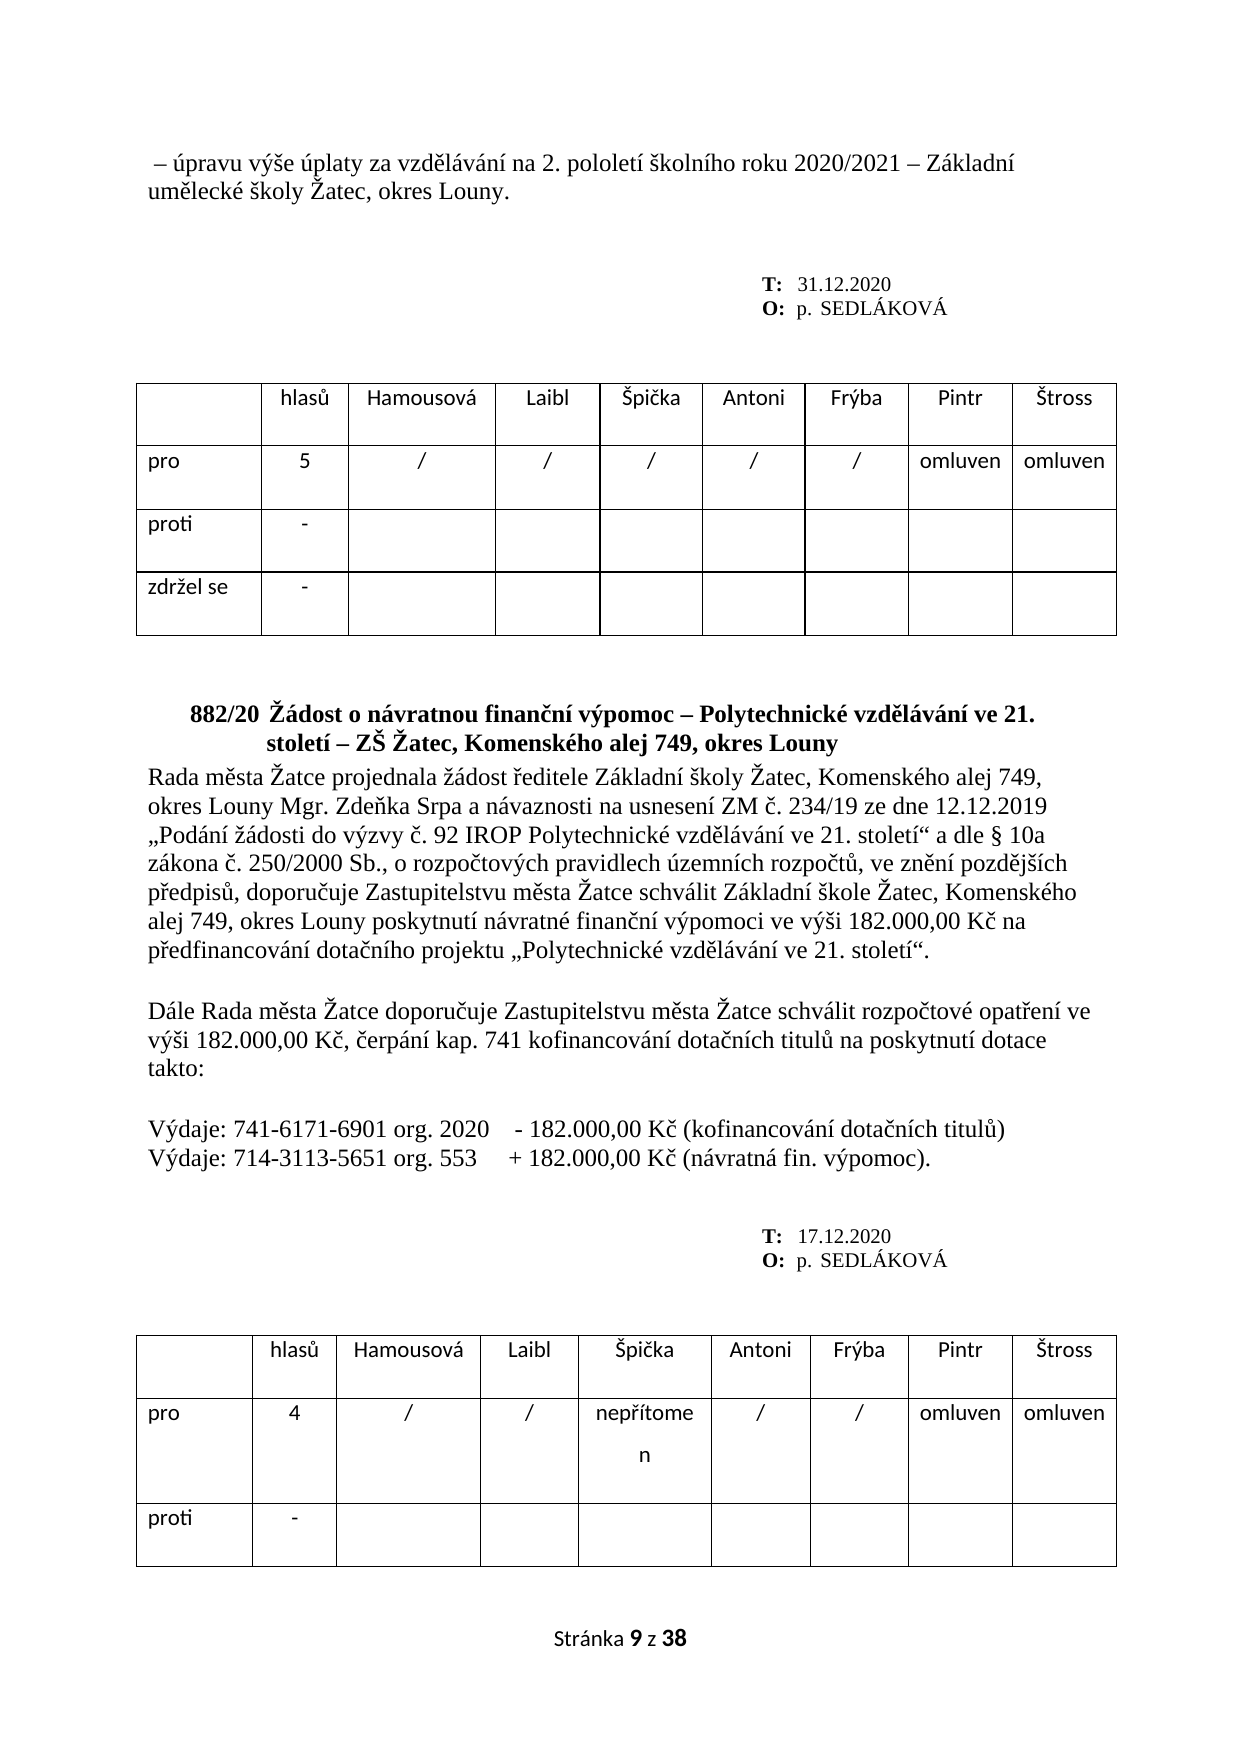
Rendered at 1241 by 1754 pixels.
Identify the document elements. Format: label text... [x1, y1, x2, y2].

text O: p. SEDLÁKOVÁ [148, 1248, 1093, 1272]
table_cell [349, 510, 495, 571]
table_cell / [481, 1399, 578, 1502]
table_cell / [806, 446, 908, 508]
table_cell [1013, 1504, 1116, 1566]
text Rada města Žatce projednala žádost ředitele Základní školy Žatec, Komenského alej 749, okres Louny Mgr. Zdeňka Srpa a návaznosti na usnesení ZM č. 234/19 ze dne 12.12.2019 „Podání žádosti do výzvy č. 92 IROP Polytechnické vzdělávání ve 21. století“ a dle § 10a zákona č. 250/2000 Sb., o rozpočtových pravidlech územních rozpočtů, ve znění pozdějších předpisů, doporučuje Zastupitelstvu města Žatce schválit Základní škole Žatec, Komenského alej 749, okres Louny poskytnutí návratné finanční výpomoci ve výši 182.000,00 Kč na předfinancování dotačního projektu „Polytechnické vzdělávání ve 21. století“. [148, 762, 1093, 963]
text T: 17.12.2020 [148, 1223, 1093, 1248]
table_cell - [253, 1504, 336, 1566]
table_cell [496, 510, 599, 571]
table_cell [806, 573, 908, 634]
table_cell / [712, 1399, 810, 1502]
table_header Štross [1013, 1336, 1116, 1397]
table_cell omluven [909, 446, 1012, 508]
table_cell omluven [909, 1399, 1012, 1502]
table_cell / [601, 446, 702, 508]
text 882/20 Žádost o návratnou finanční výpomoc – Polytechnické vzdělávání ve 21. [148, 699, 1093, 728]
table_cell [909, 1504, 1012, 1566]
table_header hlasů [262, 384, 348, 445]
table_cell proti [137, 1504, 252, 1566]
table_cell [909, 573, 1012, 634]
table_cell [1013, 573, 1116, 634]
text století – ZŠ Žatec, Komenského alej 749, okres Louny [148, 728, 1093, 757]
table_header Frýba [806, 384, 908, 445]
table_cell - [262, 573, 348, 634]
table_cell omluven [1013, 1399, 1116, 1502]
table_cell [601, 573, 702, 634]
table_cell / [349, 446, 495, 508]
text Dále Rada města Žatce doporučuje Zastupitelstvu města Žatce schválit rozpočtové opatření ve výši 182.000,00 Kč, čerpání kap. 741 kofinancování dotačních titulů na poskytnutí dotace takto: [148, 996, 1093, 1082]
table_cell / [337, 1399, 480, 1502]
text O: p. SEDLÁKOVÁ [148, 296, 1093, 319]
text Výdaje: 714-3113-5651 org. 553 + 182.000,00 Kč (návratná fin. výpomoc). [148, 1143, 1093, 1172]
table_cell pro [137, 446, 261, 508]
table_cell [703, 573, 804, 634]
table_cell [811, 1504, 908, 1566]
table_header Pintr [909, 384, 1012, 445]
text umělecké školy Žatec, okres Louny. [148, 176, 1093, 205]
table_header Frýba [811, 1336, 908, 1397]
table_cell [1013, 510, 1116, 571]
table_header Antoni [703, 384, 804, 445]
table_header Pintr [909, 1336, 1012, 1397]
table_cell [806, 510, 908, 571]
table_cell 4 [253, 1399, 336, 1502]
table_cell / [496, 446, 599, 508]
table_cell / [811, 1399, 908, 1502]
table_cell [703, 510, 804, 571]
table_cell [601, 510, 702, 571]
table_header Antoni [712, 1336, 810, 1397]
table_header Hamousová [349, 384, 495, 445]
table_header [137, 384, 261, 445]
text T: 31.12.2020 [148, 271, 1093, 296]
table_cell pro [137, 1399, 252, 1502]
table_header hlasů [253, 1336, 336, 1397]
table_cell [349, 573, 495, 634]
table_cell omluven [1013, 446, 1116, 508]
table_header [137, 1336, 252, 1397]
table_header Hamousová [337, 1336, 480, 1397]
table_cell [712, 1504, 810, 1566]
text Výdaje: 741-6171-6901 org. 2020 - 182.000,00 Kč (kofinancování dotačních titulů) [148, 1114, 1093, 1143]
table_header Špička [579, 1336, 711, 1397]
table_cell [481, 1504, 578, 1566]
table_header Laibl [481, 1336, 578, 1397]
table_cell 5 [262, 446, 348, 508]
table_cell [909, 510, 1012, 571]
text – úpravu výše úplaty za vzdělávání na 2. pololetí školního roku 2020/2021 – Základní [148, 148, 1093, 176]
table_cell zdržel se [137, 573, 261, 634]
table_header Špička [601, 384, 702, 445]
table_header Štross [1013, 384, 1116, 445]
table_cell / [703, 446, 804, 508]
table_header Laibl [496, 384, 599, 445]
table_cell nepřítomen [579, 1399, 711, 1502]
table_cell proti [137, 510, 261, 571]
table_cell [337, 1504, 480, 1566]
table_cell [496, 573, 599, 634]
table_cell [579, 1504, 711, 1566]
table_cell - [262, 510, 348, 571]
